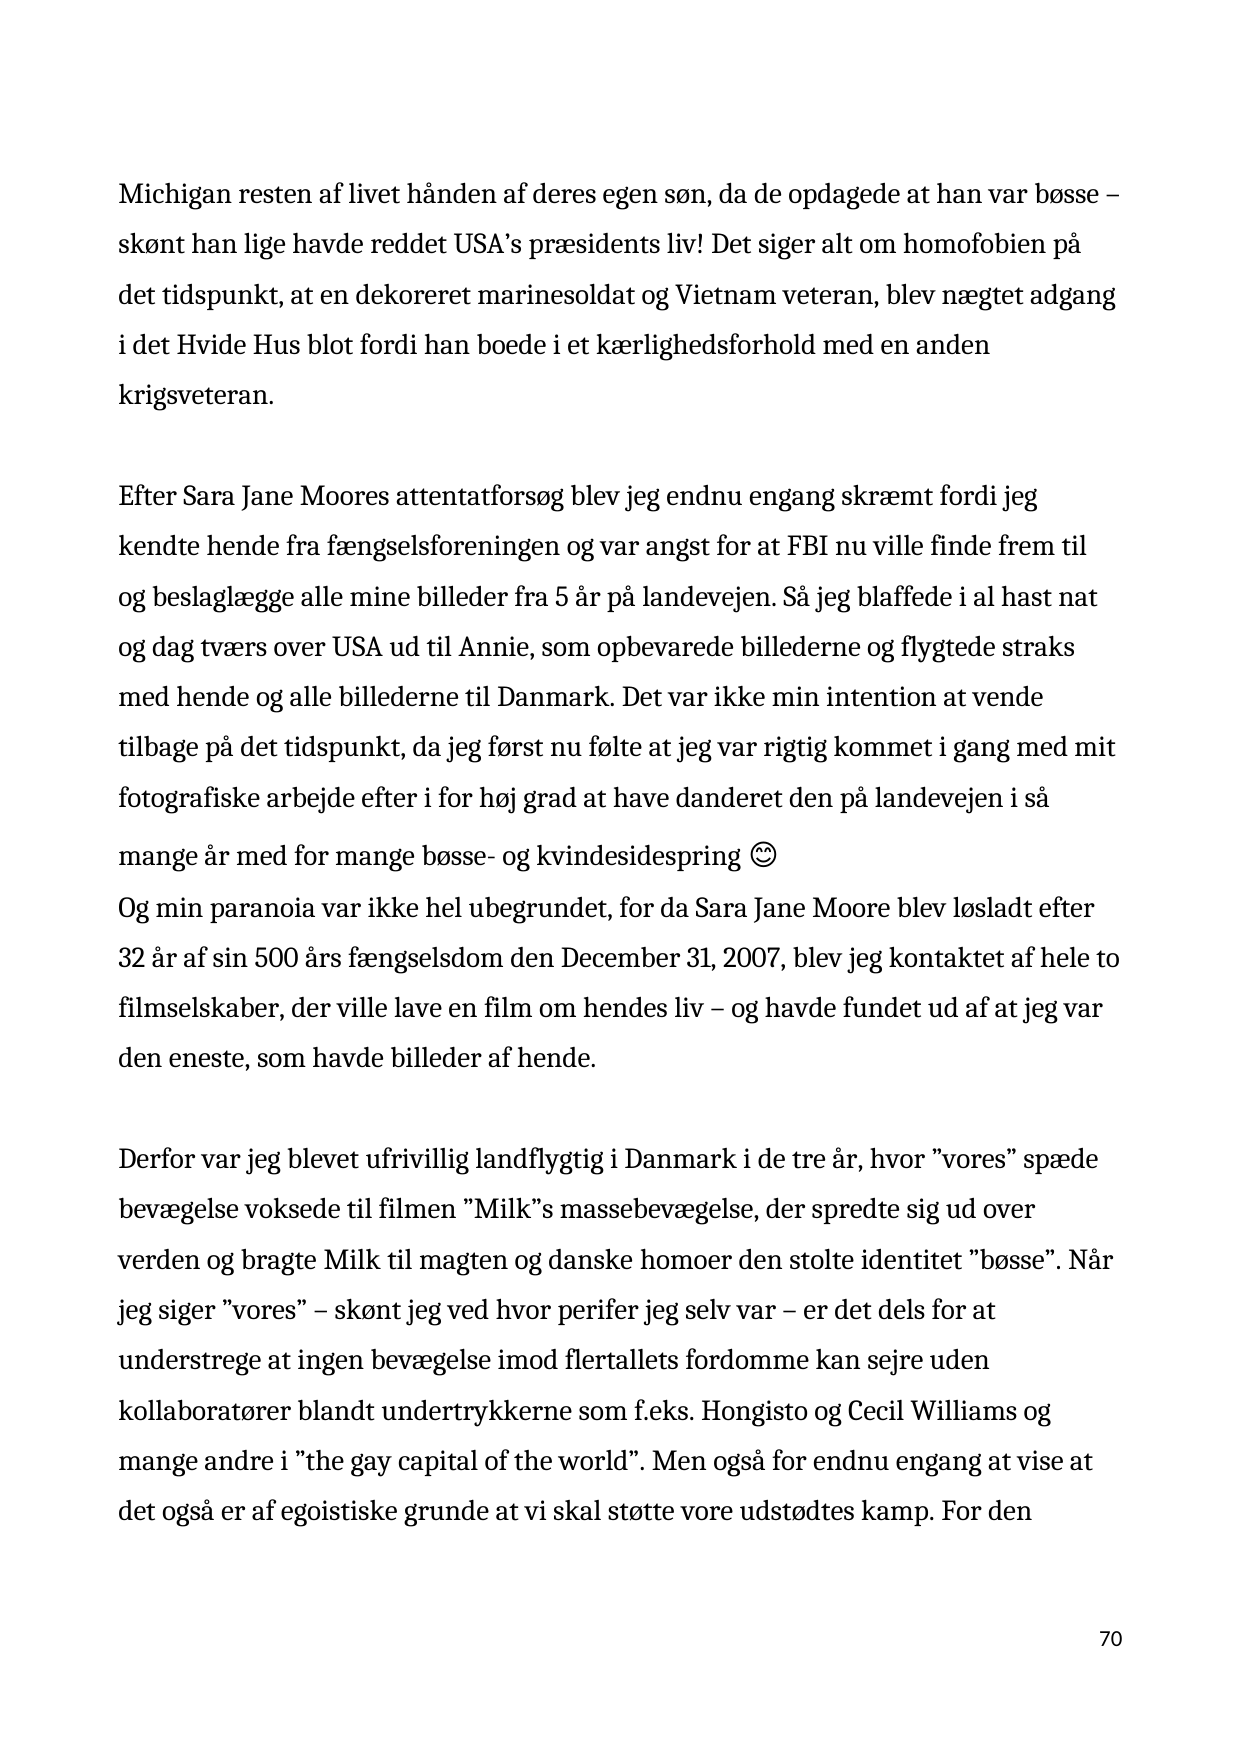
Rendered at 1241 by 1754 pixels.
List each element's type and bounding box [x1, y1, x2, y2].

text [118, 177, 1122, 1528]
